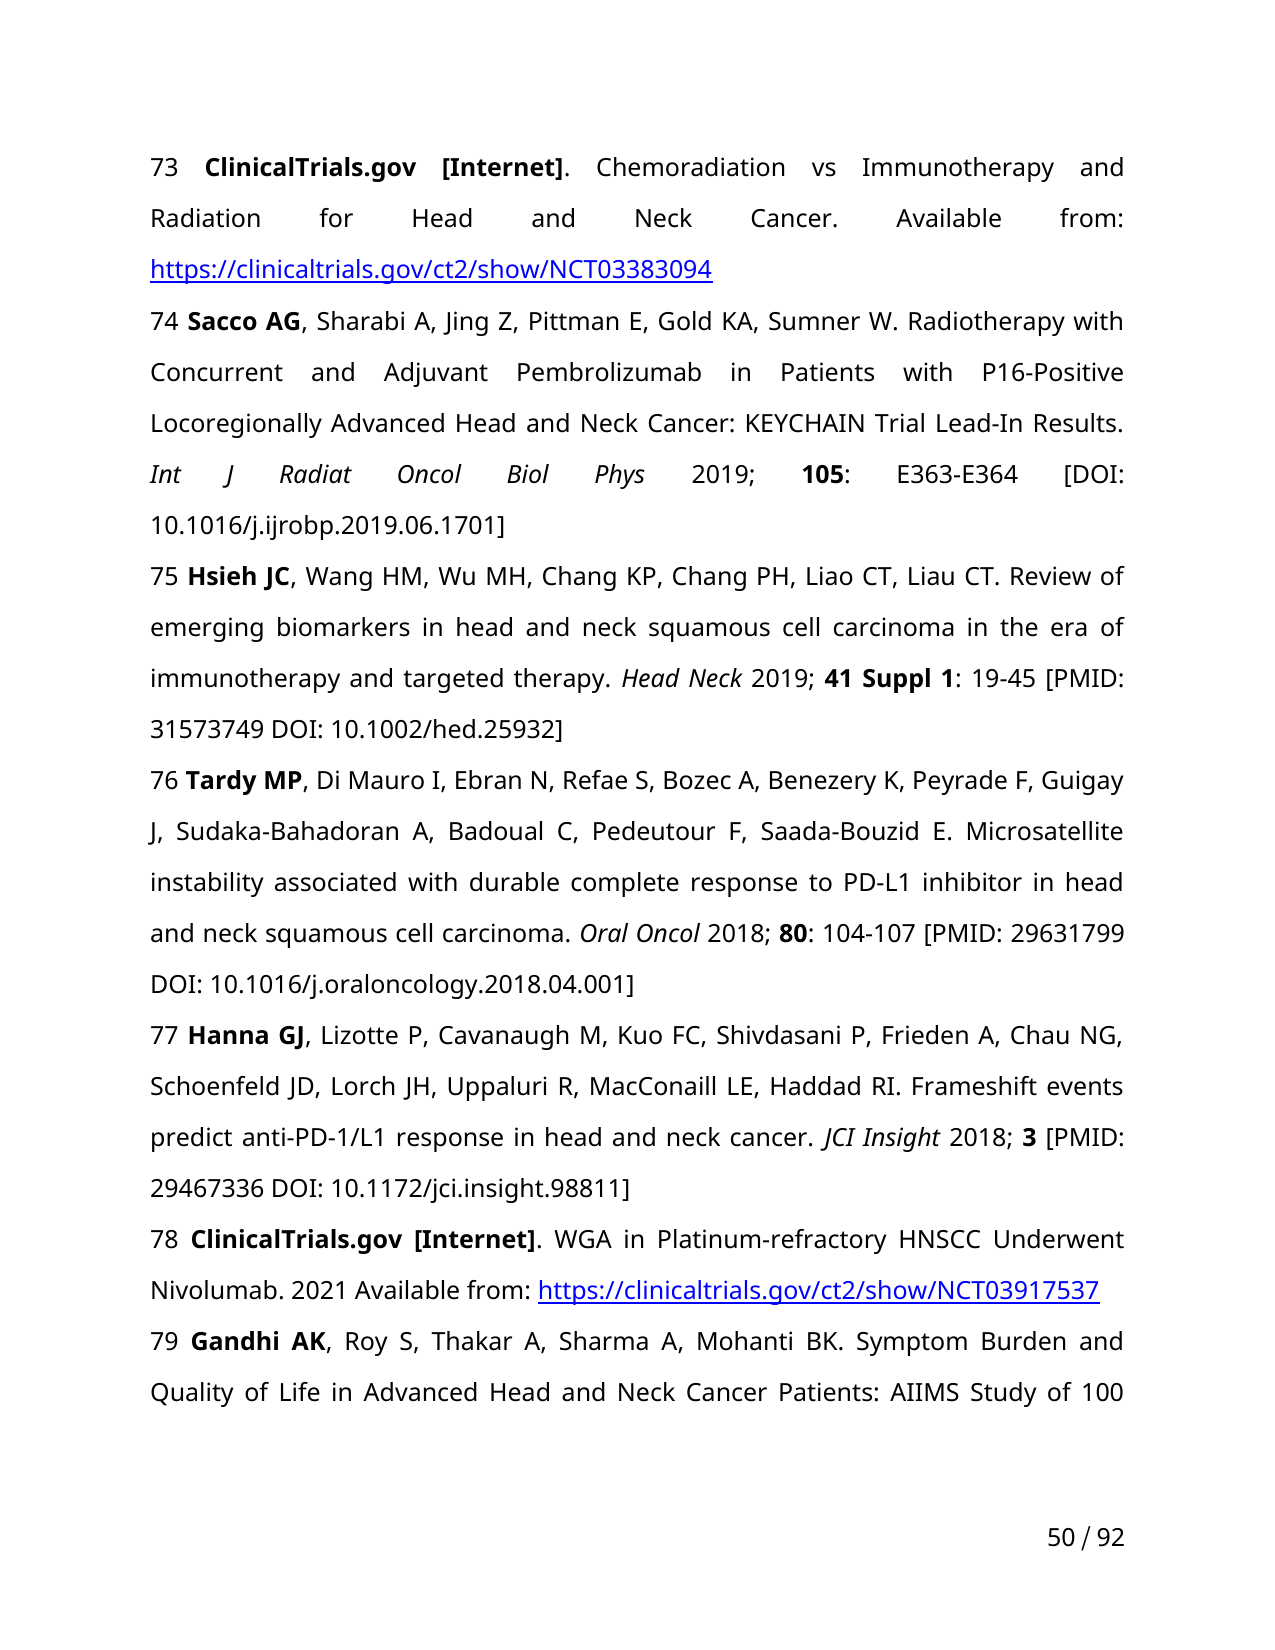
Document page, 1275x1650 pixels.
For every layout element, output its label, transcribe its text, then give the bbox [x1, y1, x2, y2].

text 73 ClinicalTrials.gov [Internet]. Chemoradiation vs Immunotherapy and Radiation for Head and Neck Cancer. Available from: https://clinicaltrials.gov/ct2/show/NCT03383094 [150, 150, 1125, 286]
text 76 Tardy MP, Di Mauro I, Ebran N, Refae S, Bozec A, Benezery K, Peyrade F, Guigay J, Sudaka-Bahadoran A, Badoual C, Pedeutour F, Saada-Bouzid E. Microsatellite instability associated with durable complete response to PD-L1 inhibitor in head and neck squamous cell carcinoma. Oral Oncol 2018; 80: 104-107 [PMID: 29631799 DOI: 10.1016/j.oraloncology.2018.04.001] [150, 762, 1125, 1001]
text 77 Hanna GJ, Lizotte P, Cavanaugh M, Kuo FC, Shivdasani P, Frieden A, Chau NG, Schoenfeld JD, Lorch JH, Uppaluri R, MacConaill LE, Haddad RI. Frameshift events predict anti-PD-1/L1 response in head and neck cancer. JCI Insight 2018; 3 [PMID: 29467336 DOI: 10.1172/jci.insight.98811] [150, 1018, 1125, 1205]
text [150, 1324, 1125, 1409]
text 75 Hsieh JC, Wang HM, Wu MH, Chang KP, Chang PH, Liao CT, Liau CT. Review of emerging biomarkers in head and neck squamous cell carcinoma in the era of immunotherapy and targeted therapy. Head Neck 2019; 41 Suppl 1: 19-45 [PMID: 31573749 DOI: 10.1002/hed.25932] [150, 558, 1125, 746]
text 78 ClinicalTrials.gov [Internet]. WGA in Platinum-refractory HNSCC Underwent Nivolumab. 2021 Available from: https://clinicaltrials.gov/ct2/show/NCT03917537 [150, 1222, 1125, 1307]
text 74 Sacco AG, Sharabi A, Jing Z, Pittman E, Gold KA, Sumner W. Radiotherapy with Concurrent and Adjuvant Pembrolizumab in Patients with P16-Positive Locoregionally Advanced Head and Neck Cancer: KEYCHAIN Trial Lead-In Results. Int J Radiat Oncol Biol Phys 2019; 105: E363-E364 [DOI: 10.1016/j.ijrobp.2019.06.1701] [150, 303, 1125, 541]
